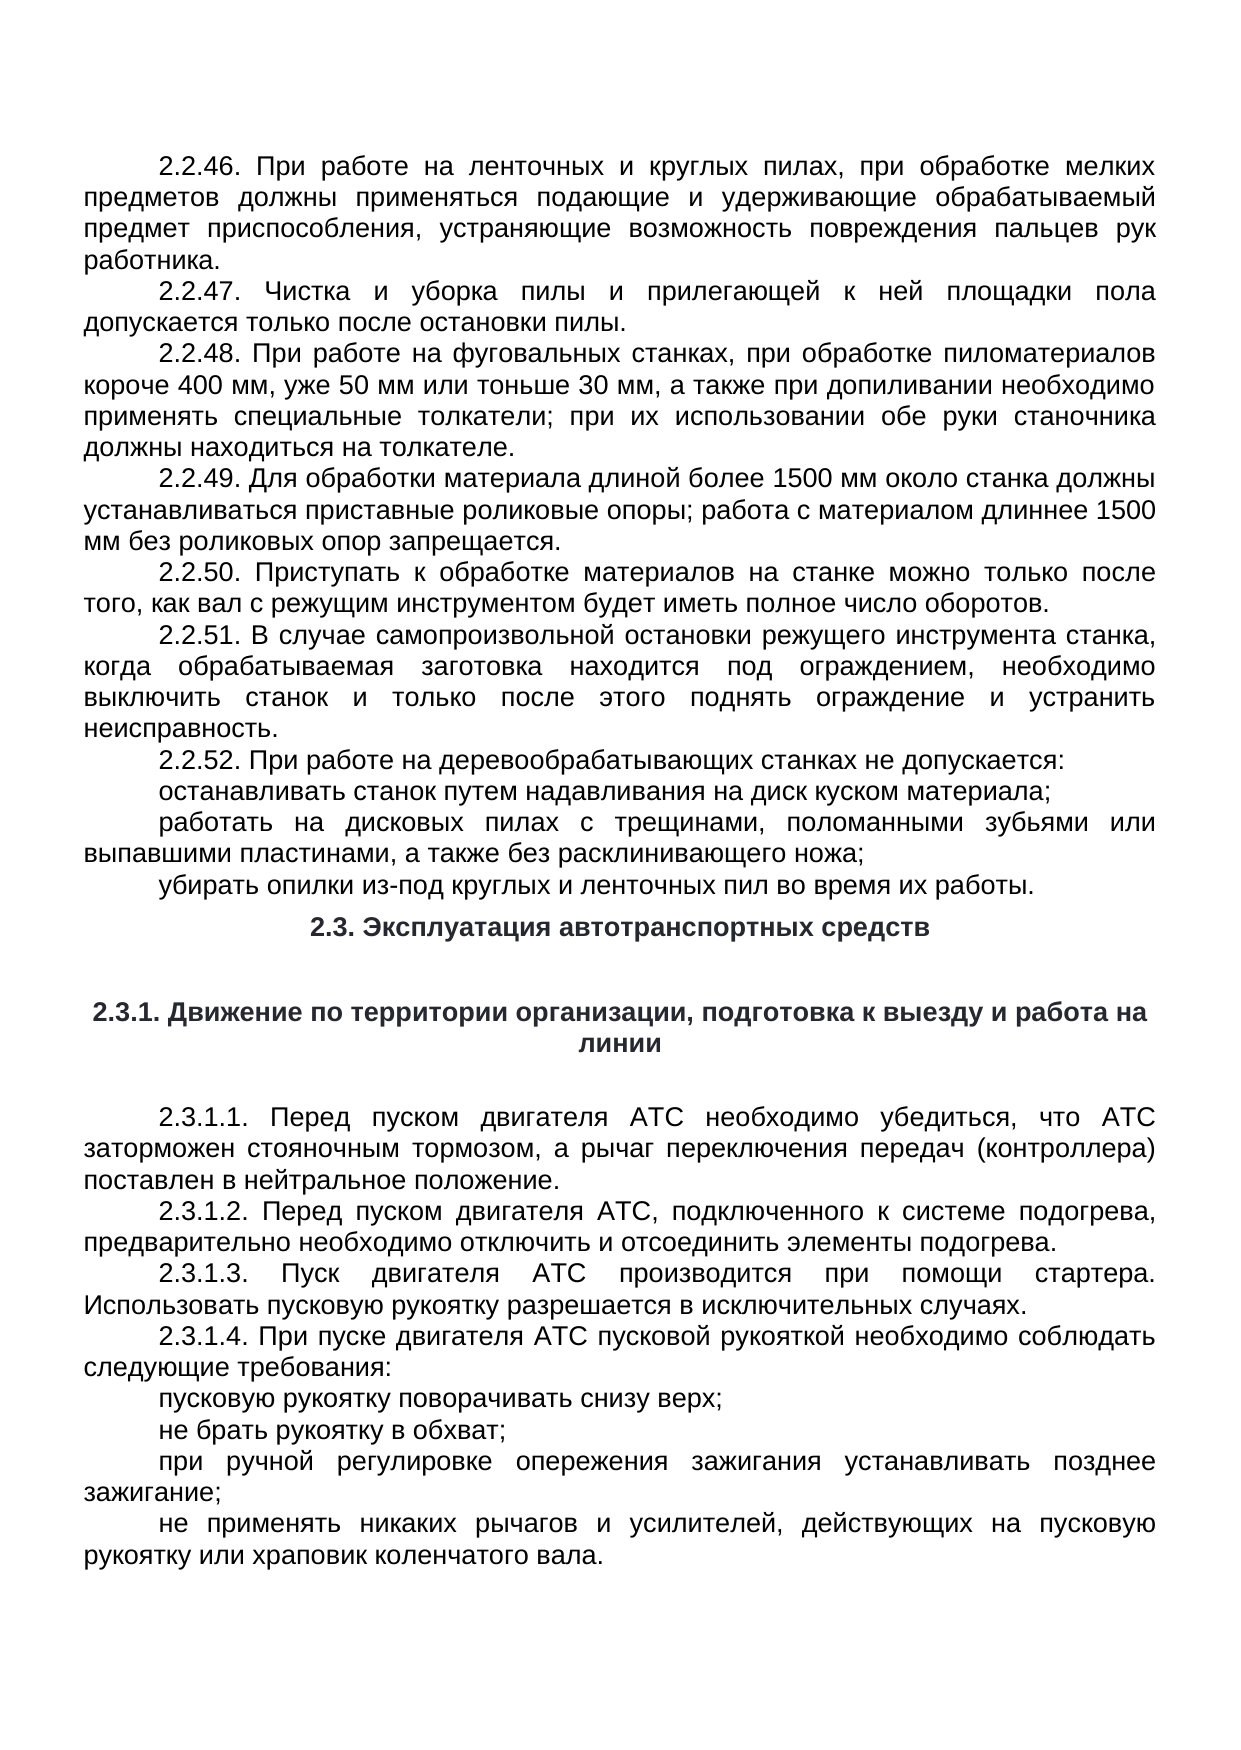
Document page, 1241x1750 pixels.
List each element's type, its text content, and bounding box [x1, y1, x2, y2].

text работать на дисковых пилах с трещинами, поломанными зубьями или выпавшими пластинами, а также без расклинивающего ножа; [83, 806, 1157, 869]
text 2.2.51. В случае самопроизвольной остановки режущего инструмента станка, когда обрабатываемая заготовка находится под ограждением, необходимо выключить станок и только после этого поднять ограждение и устранить неисправность. [83, 619, 1157, 744]
text 2.2.48. При работе на фуговальных станках, при обработке пиломатериалов короче 400 мм, уже 50 мм или тоньше 30 мм, а также при допиливании необходимо применять специальные толкатели; при их использовании обе руки станочника должны находиться на толкателе. [83, 337, 1157, 462]
text 2.2.52. При работе на деревообрабатывающих станках не допускается: [83, 744, 1157, 775]
text 2.3.1.3. Пуск двигателя АТС производится при помощи стартера. Использовать пусковую рукоятку разрешается в исключительных случаях. [83, 1257, 1157, 1320]
text 2.3.1.1. Перед пуском двигателя АТС необходимо убедиться, что АТС заторможен стояночным тормозом, а рычаг переключения передач (контроллера) поставлен в нейтральное положение. [83, 1101, 1157, 1195]
text 2.2.47. Чистка и уборка пилы и прилегающей к ней площадки пола допускается только после остановки пилы. [83, 275, 1157, 337]
text 2.3.1.2. Перед пуском двигателя АТС, подключенного к системе подогрева, предварительно необходимо отключить и отсоединить элементы подогрева. [83, 1195, 1157, 1257]
subtitle 2.3.1. Движение по территории организации, подготовка к выезду и работа на линии [83, 996, 1157, 1059]
text 2.2.50. Приступать к обработке материалов на станке можно только после того, как вал с режущим инструментом будет иметь полное число оборотов. [83, 556, 1157, 619]
text 2.2.46. При работе на ленточных и круглых пилах, при обработке мелких предметов должны применяться подающие и удерживающие обрабатываемый предмет приспособления, устраняющие возможность повреждения пальцев рук работника. [83, 150, 1157, 275]
text при ручной регулировке опережения зажигания устанавливать позднее зажигание; [83, 1445, 1157, 1507]
text 2.2.49. Для обработки материала длиной более 1500 мм около станка должны устанавливаться приставные роликовые опоры; работа с материалом длиннее 1500 мм без роликовых опор запрещается. [83, 462, 1157, 556]
text пусковую рукоятку поворачивать снизу верх; [83, 1382, 1157, 1414]
text останавливать станок путем надавливания на диск куском материала; [83, 775, 1157, 806]
text 2.3.1.4. При пуске двигателя АТС пусковой рукояткой необходимо соблюдать следующие требования: [83, 1320, 1157, 1382]
text не применять никаких рычагов и усилителей, действующих на пусковую рукоятку или храповик коленчатого вала. [83, 1507, 1157, 1570]
text не брать рукоятку в обхват; [83, 1414, 1157, 1445]
subtitle 2.3. Эксплуатация автотранспортных средств [83, 911, 1157, 942]
text убирать опилки из-под круглых и ленточных пил во время их работы. [83, 869, 1157, 900]
